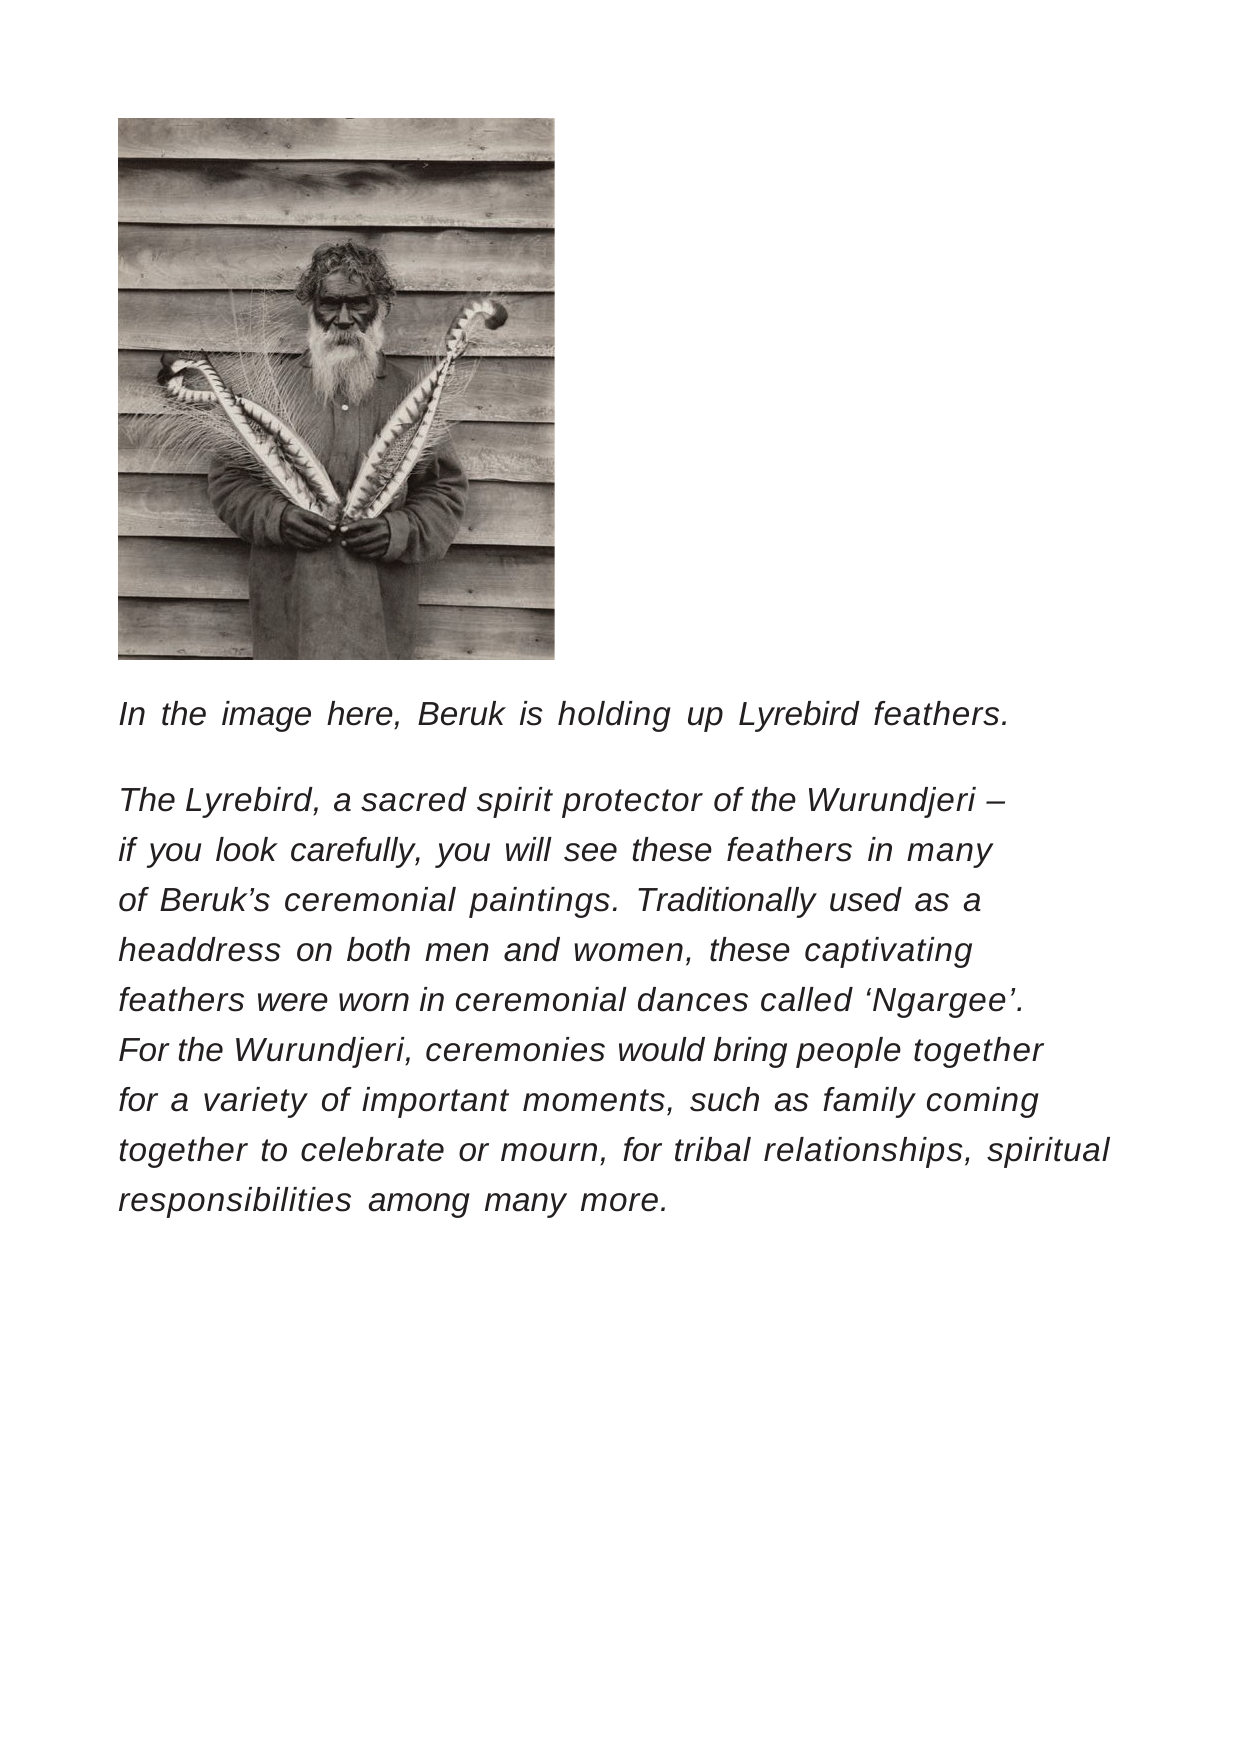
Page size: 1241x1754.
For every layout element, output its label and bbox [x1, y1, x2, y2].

picture [118, 118, 555, 660]
